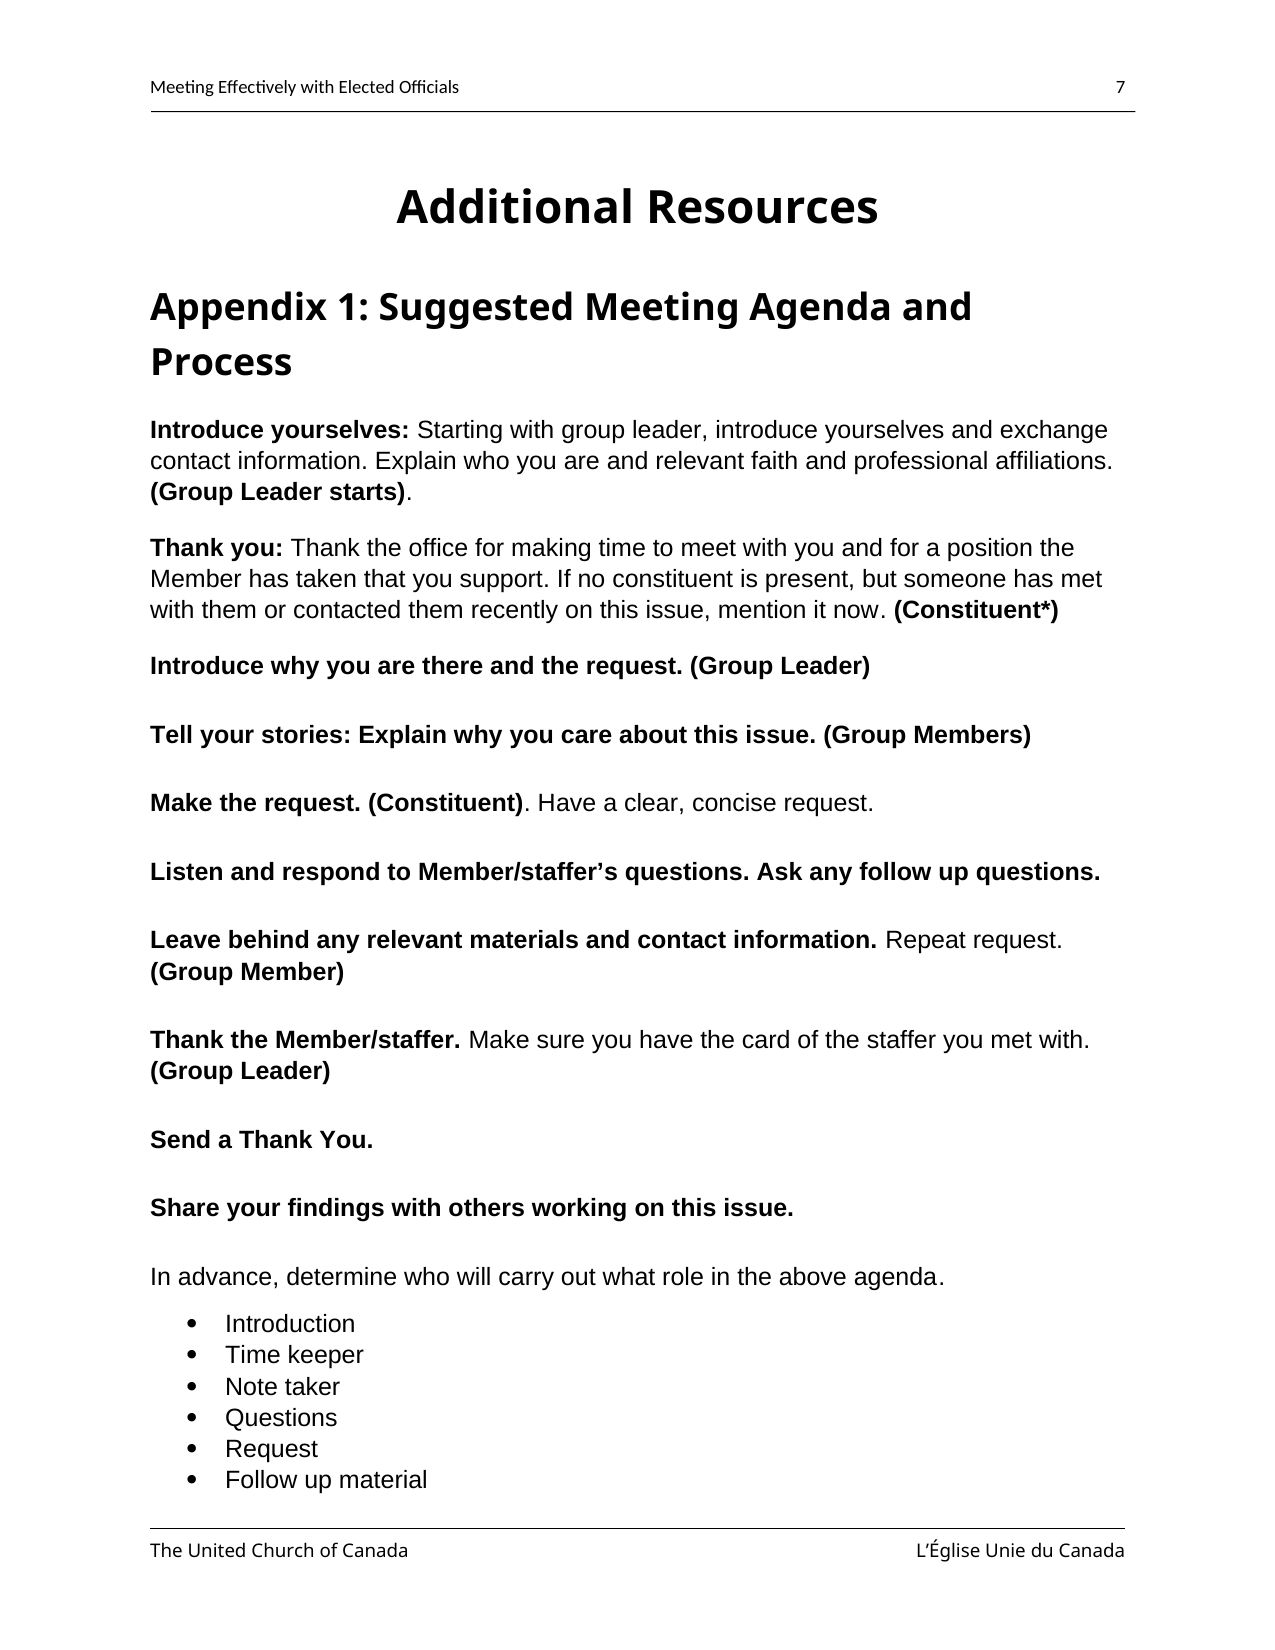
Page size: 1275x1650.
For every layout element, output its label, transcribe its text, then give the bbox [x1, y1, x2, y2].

text Introduce yourselves: Starting with group leader, introduce yourselves and exchange contact information. Explain who you are and relevant faith and professional affiliations. (Group Leader starts). [150, 415, 1125, 506]
text Tell your stories: Explain why you care about this issue. (Group Members) [150, 720, 1125, 748]
list Request [187, 1434, 1125, 1463]
list Introduction [187, 1309, 1125, 1338]
text In advance, determine who will carry out what role in the above agenda. [150, 1262, 1125, 1290]
text Send a Thank You. [150, 1124, 1125, 1153]
list Note taker [187, 1372, 1125, 1401]
text Leave behind any relevant materials and contact information. Repeat request. (Group Member) [150, 925, 1125, 985]
list Questions [187, 1403, 1125, 1432]
list Follow up material [187, 1465, 1125, 1494]
text Listen and respond to Member/staffer’s questions. Ask any follow up questions. [150, 857, 1125, 886]
text Introduce why you are there and the request. (Group Leader) [150, 651, 1125, 680]
text Thank you: Thank the office for making time to meet with you and for a position the Member has taken that you support. If no constituent is present, but someone has met with them or contacted them recently on this issue, mention it now. (Constituent*) [150, 533, 1125, 624]
text Make the request. (Constituent). Have a clear, concise request. [150, 788, 1125, 817]
list Time keeper [187, 1341, 1125, 1369]
subtitle Additional Resources [150, 175, 1125, 237]
text Thank the Member/staffer. Make sure you have the card of the staffer you met with. (Group Leader) [150, 1025, 1125, 1085]
text Share your findings with others working on this issue. [150, 1193, 1125, 1222]
subtitle Appendix 1: Suggested Meeting Agenda and Process [150, 280, 1125, 386]
